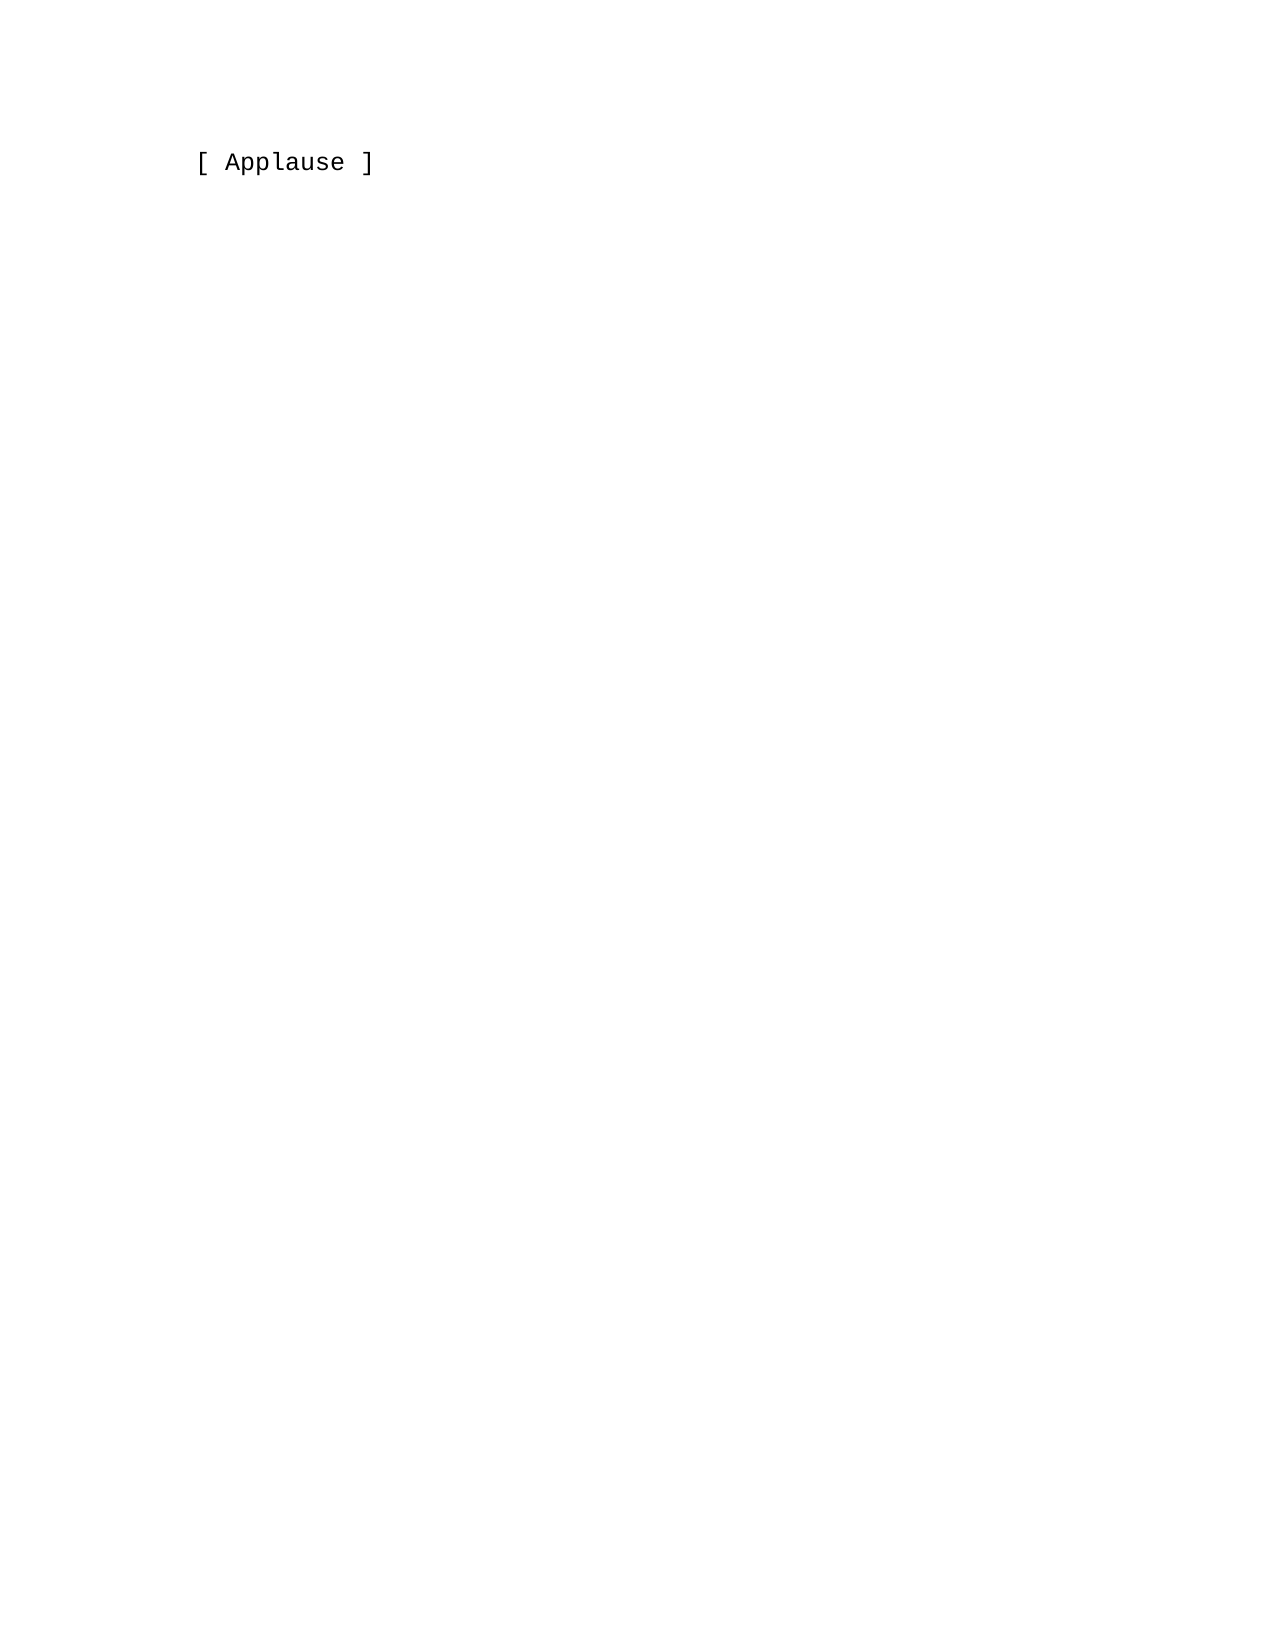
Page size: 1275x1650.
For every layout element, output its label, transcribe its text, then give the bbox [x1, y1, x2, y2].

text [ Applause ] [150, 150, 1125, 178]
